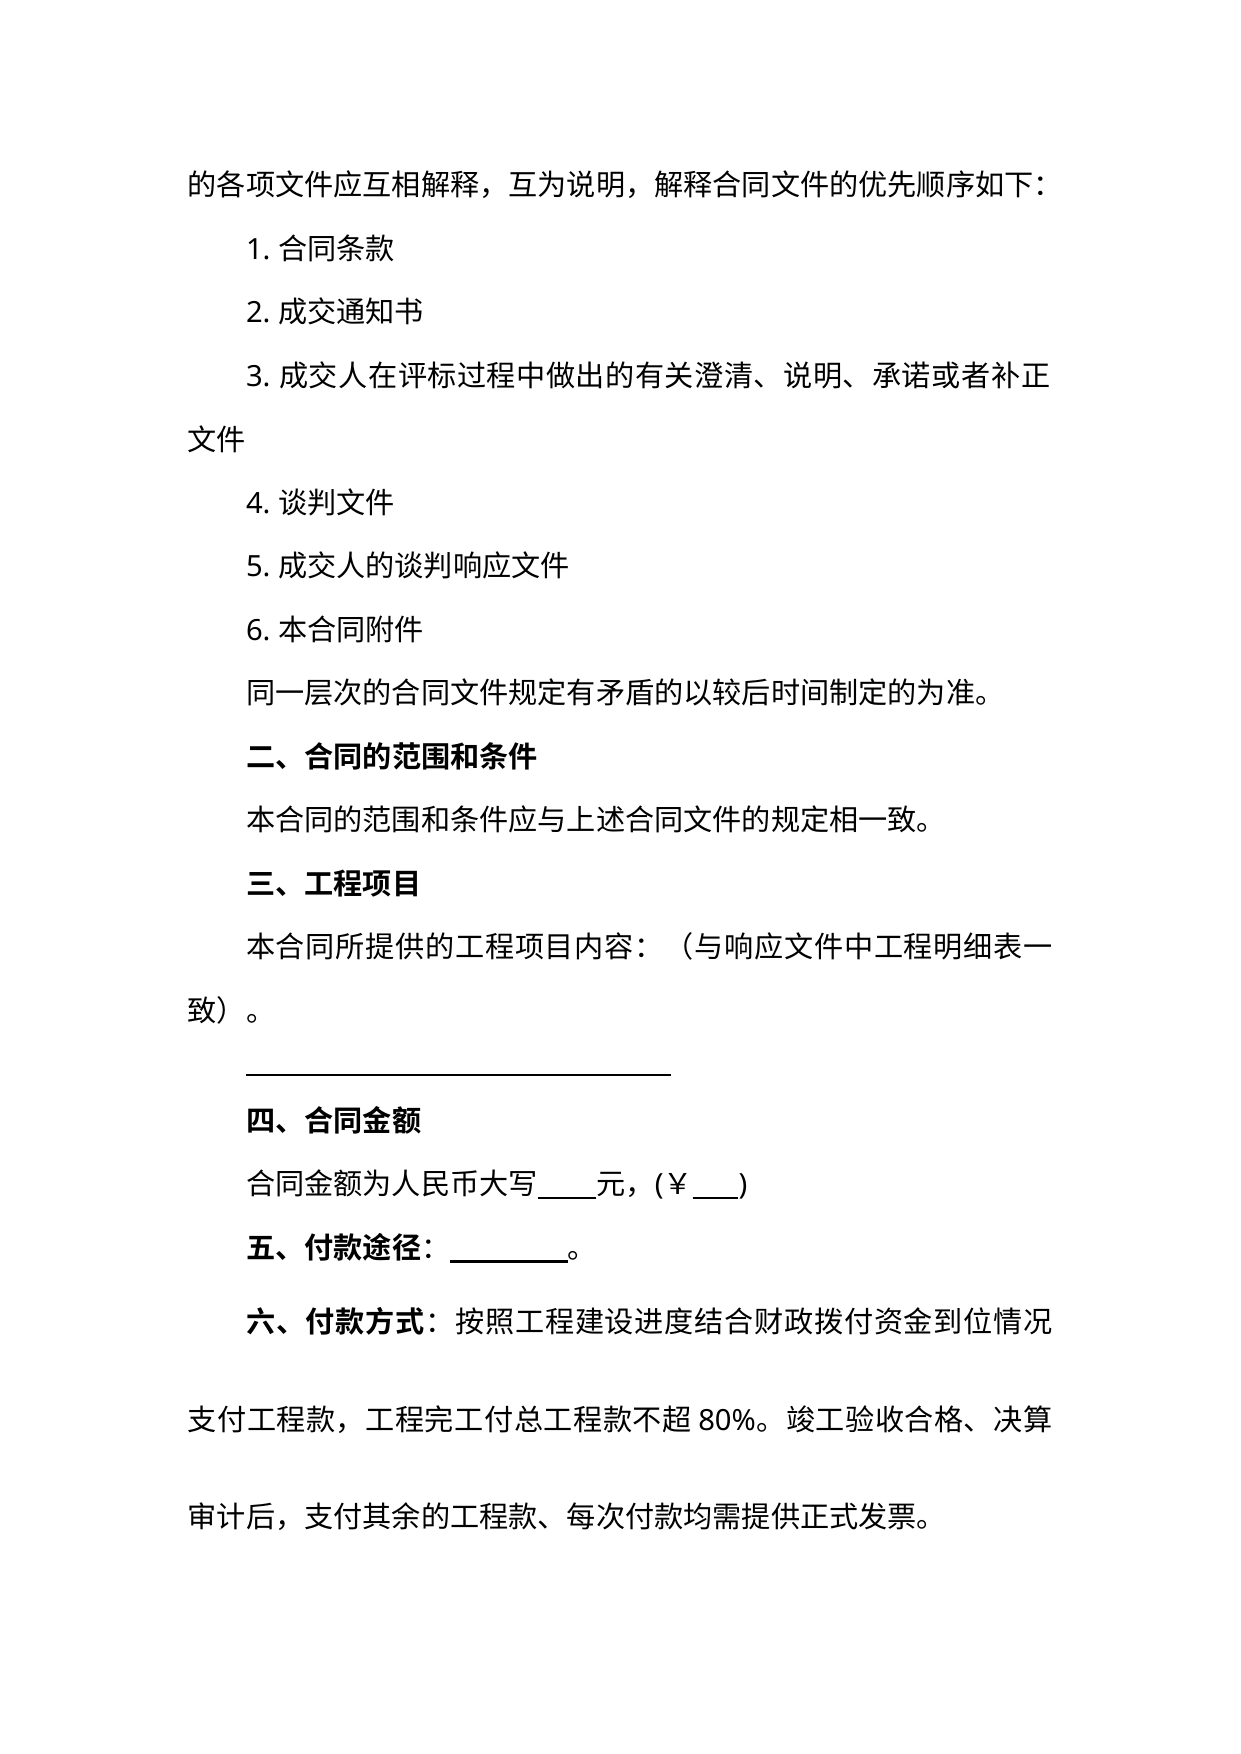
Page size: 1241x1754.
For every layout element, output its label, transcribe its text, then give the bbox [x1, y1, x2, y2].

text 本合同的范围和条件应与上述合同文件的规定相一致。 [187, 797, 1053, 839]
text 五、付款途径： 。 [187, 1224, 1053, 1266]
text 1. 合同条款 [187, 225, 1053, 268]
text 5. 成交人的谈判响应文件 [187, 543, 1053, 585]
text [187, 162, 1053, 204]
text 三、工程项目 [187, 860, 1053, 903]
text 四、合同金额 [187, 1097, 1053, 1139]
text 4. 谈判文件 [187, 479, 1053, 522]
text 6. 本合同附件 [187, 607, 1053, 649]
text 3. 成交人在评标过程中做出的有关澄清、说明、承诺或者补正文件 [187, 352, 1053, 458]
text 本合同所提供的工程项目内容：（与响应文件中工程明细表一致）。 [187, 924, 1053, 1029]
text 同一层次的合同文件规定有矛盾的以较后时间制定的为准。 [187, 670, 1053, 712]
text 2. 成交通知书 [187, 289, 1053, 331]
text 六、付款方式：按照工程建设进度结合财政拨付资金到位情况支付工程款，工程完工付总工程款不超80%。竣工验收合格、决算审计后，支付其余的工程款、每次付款均需提供正式发票。 [187, 1288, 1053, 1548]
text 合同金额为人民币大写 元，(￥ ) [187, 1161, 1053, 1203]
text 二、合同的范围和条件 [187, 733, 1053, 776]
